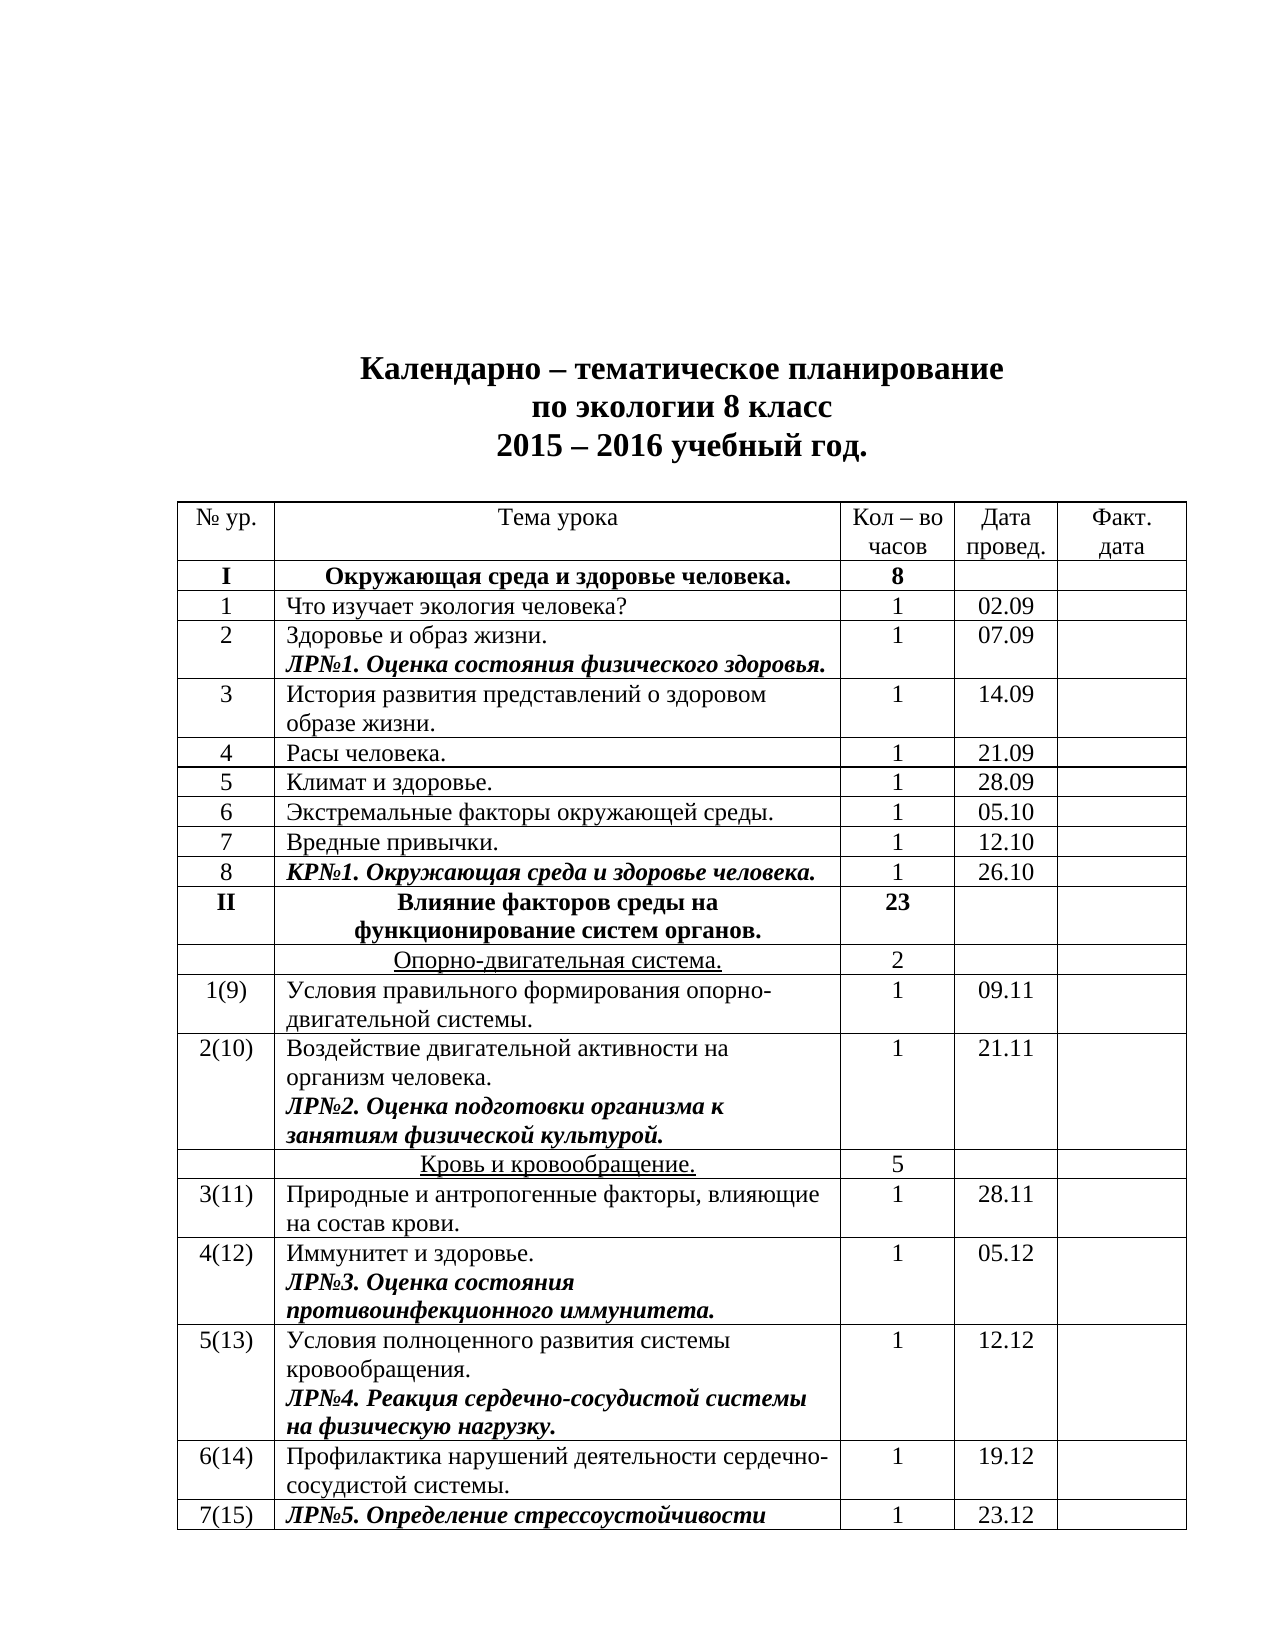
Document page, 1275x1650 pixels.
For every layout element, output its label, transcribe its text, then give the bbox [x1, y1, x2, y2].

table_cell 7 [178, 827, 274, 856]
table_cell [1058, 1325, 1186, 1440]
table_cell 6 [178, 797, 274, 826]
table_cell [1058, 945, 1186, 974]
table_cell Кровь и кровообращение. [275, 1150, 840, 1178]
table_cell 1 [841, 768, 954, 796]
table_cell 23.12 [955, 1500, 1057, 1528]
table_cell 1 [841, 797, 954, 826]
table_cell Влияние факторов среды на функционирование систем органов. [275, 887, 840, 944]
table_cell 12.10 [955, 827, 1057, 856]
table_cell 21.11 [955, 1034, 1057, 1148]
table_cell Условия правильного формирования опорно-двигательной системы. [275, 975, 840, 1032]
table_cell [1058, 621, 1186, 678]
table_cell [1058, 827, 1186, 856]
table_cell 1(9) [178, 975, 274, 1032]
table_cell [1058, 679, 1186, 737]
table_cell 1 [841, 1500, 954, 1528]
table_cell 1 [841, 1034, 954, 1148]
table_cell 2 [841, 945, 954, 974]
table_header Кол – во часов [841, 503, 954, 560]
table_cell 09.11 [955, 975, 1057, 1032]
table_cell [1058, 591, 1186, 619]
table_cell 2(10) [178, 1034, 274, 1148]
table_cell 07.09 [955, 621, 1057, 678]
table_cell Воздействие двигательной активности на организм человека. ЛР№2. Оценка подготовки организма к занятиям физической культурой. [275, 1034, 840, 1148]
table_cell 1 [841, 1325, 954, 1440]
table_header № ур. [178, 503, 274, 560]
table_cell [955, 561, 1057, 590]
table_cell 1 [841, 1179, 954, 1237]
table_cell [1058, 1034, 1186, 1148]
table_cell 05.10 [955, 797, 1057, 826]
table_cell 12.12 [955, 1325, 1057, 1440]
table_cell 05.12 [955, 1238, 1057, 1324]
table_cell 5 [178, 768, 274, 796]
table_cell 6(14) [178, 1441, 274, 1499]
table_cell [1058, 561, 1186, 590]
table_cell 8 [841, 561, 954, 590]
table_cell 4(12) [178, 1238, 274, 1324]
table_cell 1 [841, 975, 954, 1032]
table_cell 1 [841, 857, 954, 886]
table_cell [1058, 857, 1186, 886]
table_cell [178, 945, 274, 974]
table_cell Иммунитет и здоровье. ЛР№3. Оценка состояния противоинфекционного иммунитета. [275, 1238, 840, 1324]
table_cell Условия полноценного развития системы кровообращения. ЛР№4. Реакция сердечно-сосудистой системы на физическую нагрузку. [275, 1325, 840, 1440]
table_cell 1 [841, 591, 954, 619]
table_cell 1 [841, 679, 954, 737]
table_cell [1058, 1238, 1186, 1324]
table_cell 23 [841, 887, 954, 944]
text 2015 – 2016 учебный год. [177, 425, 1186, 463]
table_cell [1058, 1441, 1186, 1499]
table_cell 8 [178, 857, 274, 886]
table_cell 1 [178, 591, 274, 619]
table_header Тема урока [275, 503, 840, 560]
text по экологии 8 класс [177, 386, 1186, 425]
table_cell 21.09 [955, 738, 1057, 766]
table_cell 2 [178, 621, 274, 678]
table_cell [1058, 797, 1186, 826]
table_cell [1058, 738, 1186, 766]
table_cell Здоровье и образ жизни. ЛР№1. Оценка состояния физического здоровья. [275, 621, 840, 678]
table_cell 5(13) [178, 1325, 274, 1440]
table_cell КР№1. Окружающая среда и здоровье человека. [275, 857, 840, 886]
table_cell 1 [841, 621, 954, 678]
table_cell Вредные привычки. [275, 827, 840, 856]
table_cell 26.10 [955, 857, 1057, 886]
table_cell 1 [841, 1441, 954, 1499]
table_cell [1058, 1500, 1186, 1528]
table_cell [955, 945, 1057, 974]
table_cell 3(11) [178, 1179, 274, 1237]
table_cell Природные и антропогенные факторы, влияющие на состав крови. [275, 1179, 840, 1237]
table_cell Экстремальные факторы окружающей среды. [275, 797, 840, 826]
table_cell I [178, 561, 274, 590]
table_cell 4 [178, 738, 274, 766]
table_cell [1058, 1179, 1186, 1237]
table_cell 14.09 [955, 679, 1057, 737]
table_cell 3 [178, 679, 274, 737]
table_cell 5 [841, 1150, 954, 1178]
table_cell Окружающая среда и здоровье человека. [275, 561, 840, 590]
table_cell II [178, 887, 274, 944]
table_cell 28.11 [955, 1179, 1057, 1237]
table_header Факт. дата [1058, 503, 1186, 560]
table_cell [1058, 887, 1186, 944]
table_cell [275, 1500, 840, 1528]
table_cell История развития представлений о здоровом образе жизни. [275, 679, 840, 737]
table_cell Климат и здоровье. [275, 768, 840, 796]
table_cell 1 [841, 827, 954, 856]
table_cell 1 [841, 738, 954, 766]
table_cell 02.09 [955, 591, 1057, 619]
table_cell Опорно-двигательная система. [275, 945, 840, 974]
text Календарно – тематическое планирование [177, 348, 1186, 386]
table_cell 19.12 [955, 1441, 1057, 1499]
table_cell 28.09 [955, 768, 1057, 796]
table_cell [1058, 1150, 1186, 1178]
table_cell Расы человека. [275, 738, 840, 766]
table_cell [955, 887, 1057, 944]
table_cell 7(15) [178, 1500, 274, 1528]
table_cell [1058, 975, 1186, 1032]
table_cell [178, 1150, 274, 1178]
table_cell 1 [841, 1238, 954, 1324]
table_cell Профилактика нарушений деятельности сердечно-сосудистой системы. [275, 1441, 840, 1499]
table_cell Что изучает экология человека? [275, 591, 840, 619]
table_header Дата провед. [955, 503, 1057, 560]
table_cell [955, 1150, 1057, 1178]
table_cell [1058, 768, 1186, 796]
